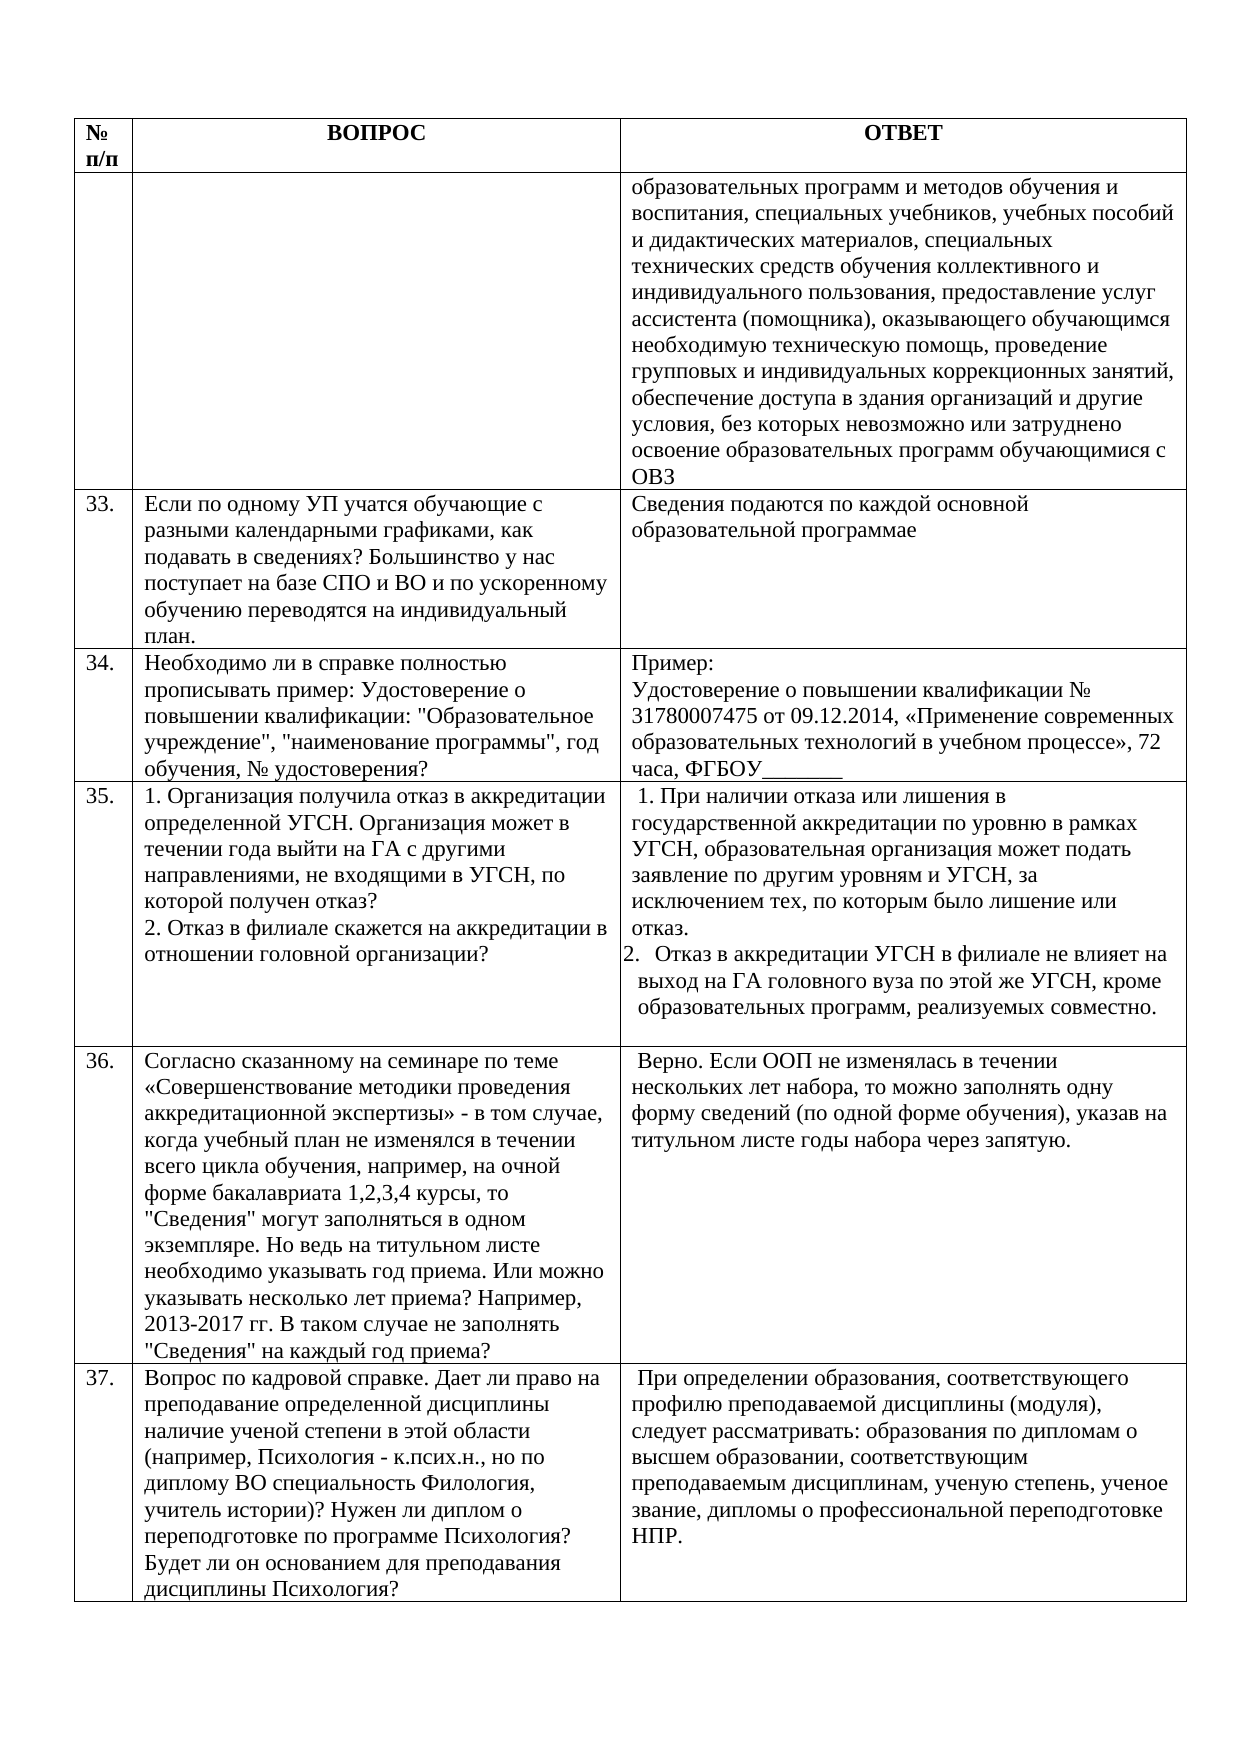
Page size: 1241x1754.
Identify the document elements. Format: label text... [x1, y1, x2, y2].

table_header № п/п [75, 119, 132, 172]
table_cell [75, 782, 132, 1046]
table_cell [75, 173, 132, 489]
table_cell [75, 490, 132, 648]
table_cell Сведения подаются по каждой основной образовательной программае [621, 490, 1186, 648]
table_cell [621, 173, 1186, 489]
table_cell Верно. Если ООП не изменялась в течении нескольких лет набора, то можно заполнять одну форму сведений (по одной форме обучения), указав на титульном листе годы набора через запятую. [621, 1047, 1186, 1363]
table_cell [75, 649, 132, 781]
table_cell 1. Организация получила отказ в аккредитации определенной УГСН. Организация может в течении года выйти на ГА с другими направлениями, не входящими в УГСН, по которой получен отказ? 2. Отказ в филиале скажется на аккредитации в отношении головной организации? [133, 782, 620, 1046]
table_cell При определении образования, соответствующего профилю преподаваемой дисциплины (модуля), следует рассматривать: образования по дипломам о высшем образовании, соответствующим преподаваемым дисциплинам, ученую степень, ученое звание, дипломы о профессиональной переподготовке НПР. [621, 1364, 1186, 1601]
table_cell Пример: Удостоверение о повышении квалификации № 31780007475 от 09.12.2014, «Применение современных образовательных технологий в учебном процессе», 72 часа, ФГБОУ_______ [621, 649, 1186, 781]
table_header ВОПРОС [133, 119, 620, 172]
table_cell Необходимо ли в справке полностью прописывать пример: Удостоверение о повышении квалификации: "Образовательное учреждение", "наименование программы", год обучения, № удостоверения? [133, 649, 620, 781]
table_cell 1. При наличии отказа или лишения в государственной аккредитации по уровню в рамках УГСН, образовательная организация может подать заявление по другим уровням и УГСН, за исключением тех, по которым было лишение или отказ. Отказ в аккредитации УГСН в филиале не влияет на выход на ГА головного вуза по этой же УГСН, кроме образовательных программ, реализуемых совместно. [621, 782, 1186, 1046]
table_cell [75, 1364, 132, 1601]
table_header ОТВЕТ [621, 119, 1186, 172]
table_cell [133, 173, 620, 489]
table_cell Согласно сказанному на семинаре по теме «Совершенствование методики проведения аккредитационной экспертизы» - в том случае, когда учебный план не изменялся в течении всего цикла обучения, например, на очной форме бакалавриата 1,2,3,4 курсы, то "Сведения" могут заполняться в одном экземпляре. Но ведь на титульном листе необходимо указывать год приема. Или можно указывать несколько лет приема? Например, 2013-2017 гг. В таком случае не заполнять "Сведения" на каждый год приема? [133, 1047, 620, 1363]
table_cell [75, 1047, 132, 1363]
table_cell Вопрос по кадровой справке. Дает ли право на преподавание определенной дисциплины наличие ученой степени в этой области (например, Психология - к.псих.н., но по диплому ВО специальность Филология, учитель истории)? Нужен ли диплом о переподготовке по программе Психология? Будет ли он основанием для преподавания дисциплины Психология? [133, 1364, 620, 1601]
table_cell Если по одному УП учатся обучающие с разными календарными графиками, как подавать в сведениях? Большинство у нас поступает на базе СПО и ВО и по ускоренному обучению переводятся на индивидуальный план. [133, 490, 620, 648]
